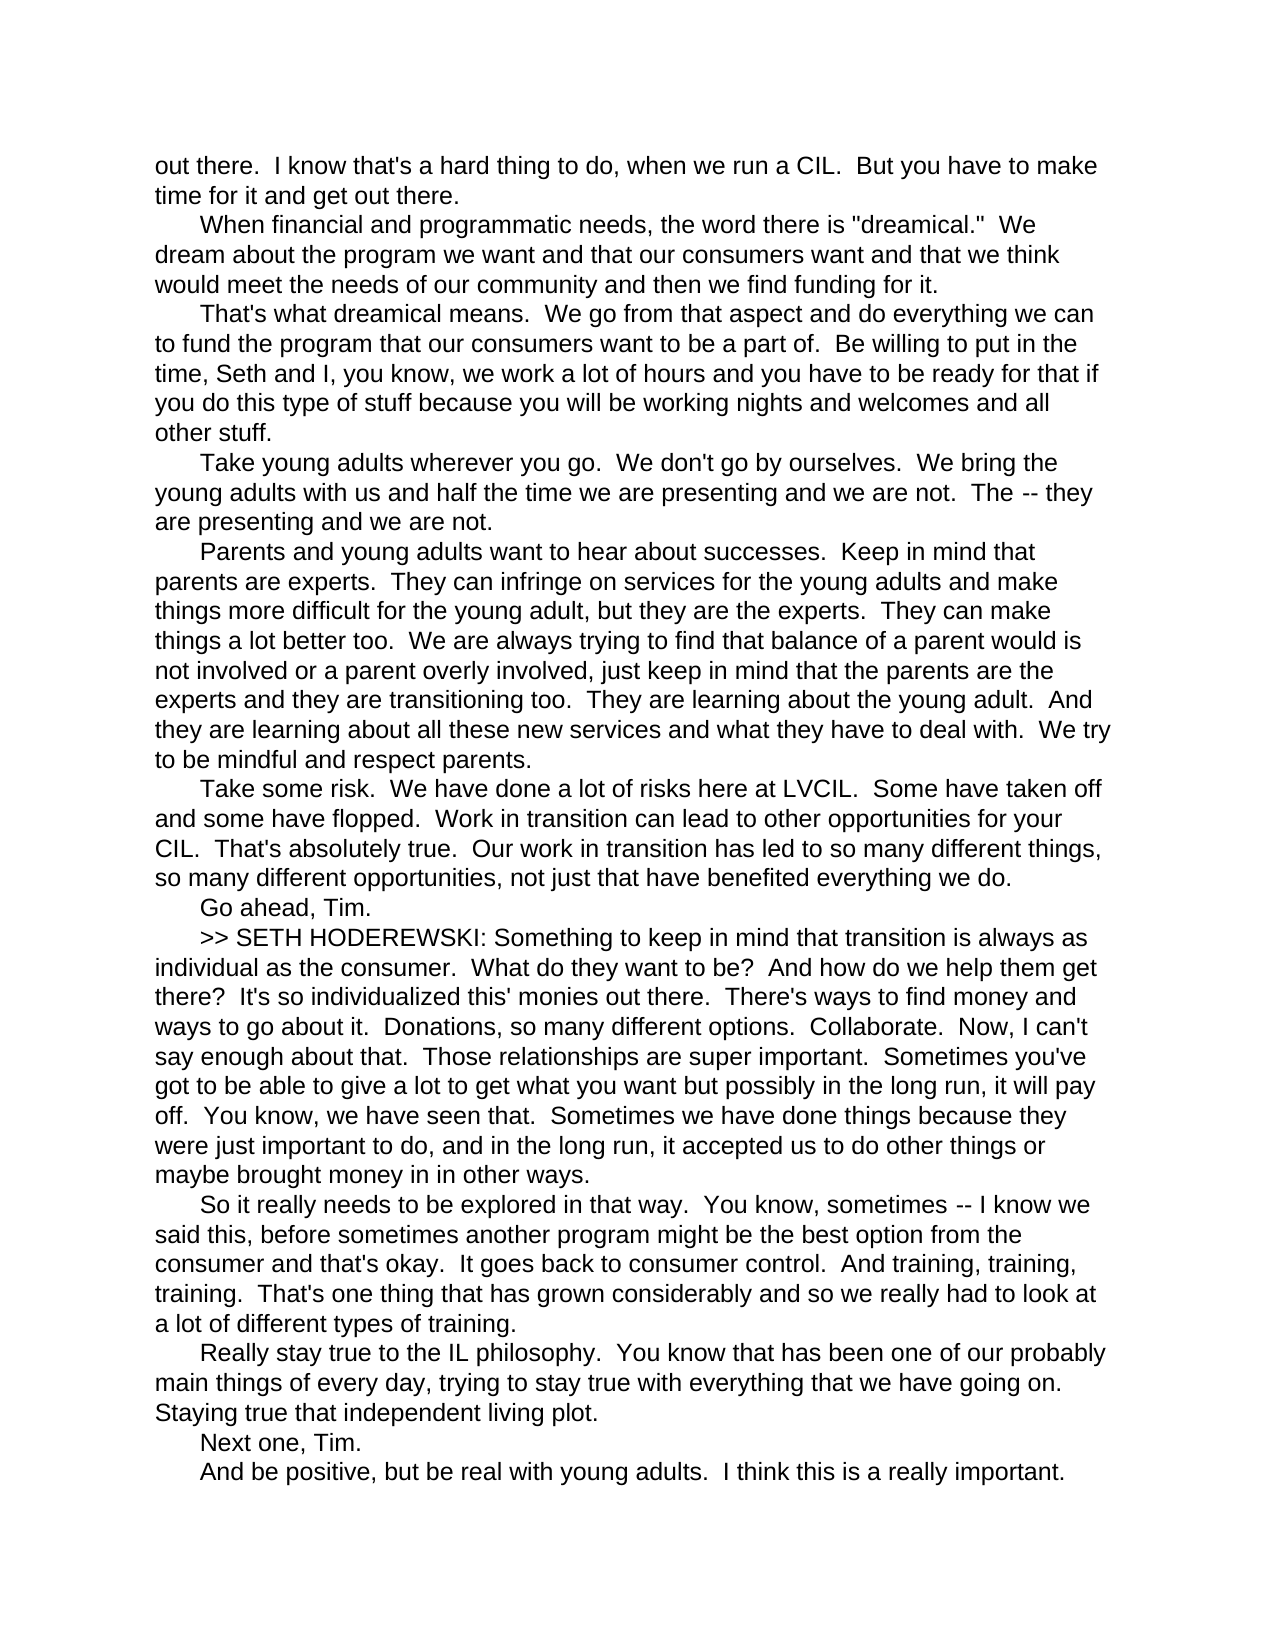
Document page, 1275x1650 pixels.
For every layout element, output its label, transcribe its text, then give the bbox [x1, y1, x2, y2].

text Go ahead, Tim. [154, 892, 1114, 922]
text Parents and young adults want to hear about successes. Keep in mind that parents are experts. They can infringe on services for the young adults and make things more difficult for the young adult, but they are the experts. They can make things a lot better too. We are always trying to find that balance of a parent would is not involved or a parent overly involved, just keep in mind that the parents are the experts and they are transitioning too. They are learning about the young adult. And they are learning about all these new services and what they have to deal with. We try to be mindful and respect parents. [154, 536, 1114, 773]
text When financial and programmatic needs, the word there is "dreamical." We dream about the program we want and that our consumers want and that we think would meet the needs of our community and then we find funding for it. [154, 209, 1114, 298]
text Next one, Tim. [154, 1427, 1114, 1456]
text That's what dreamical means. We go from that aspect and do everything we can to fund the program that our consumers want to be a part of. Be willing to put in the time, Seth and I, you know, we work a lot of hours and you have to be ready for that if you do this type of stuff because you will be working nights and welcomes and all other stuff. [154, 298, 1114, 447]
text >> SETH HODEREWSKI: Something to keep in mind that transition is always as individual as the consumer. What do they want to be? And how do we help them get there? It's so individualized this' monies out there. There's ways to find money and ways to go about it. Donations, so many different options. Collaborate. Now, I can't say enough about that. Those relationships are super important. Sometimes you've got to be able to give a lot to get what you want but possibly in the long run, it will pay off. You know, we have seen that. Sometimes we have done things because they were just important to do, and in the long run, it accepted us to do other things or maybe brought money in in other ways. [154, 922, 1114, 1189]
text Take young adults wherever you go. We don't go by ourselves. We bring the young adults with us and half the time we are presenting and we are not. The -- they are presenting and we are not. [154, 447, 1114, 536]
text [154, 150, 1114, 209]
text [154, 1456, 1114, 1486]
text Take some risk. We have done a lot of risks here at LVCIL. Some have taken off and some have flopped. Work in transition can lead to other opportunities for your CIL. That's absolutely true. Our work in transition has led to so many different things, so many different opportunities, not just that have benefited everything we do. [154, 773, 1114, 892]
text So it really needs to be explored in that way. You know, sometimes -- I know we said this, before sometimes another program might be the best option from the consumer and that's okay. It goes back to consumer control. And training, training, training. That's one thing that has grown considerably and so we really had to look at a lot of different types of training. [154, 1189, 1114, 1337]
text Really stay true to the IL philosophy. You know that has been one of our probably main things of every day, trying to stay true with everything that we have going on. Staying true that independent living plot. [154, 1337, 1114, 1427]
